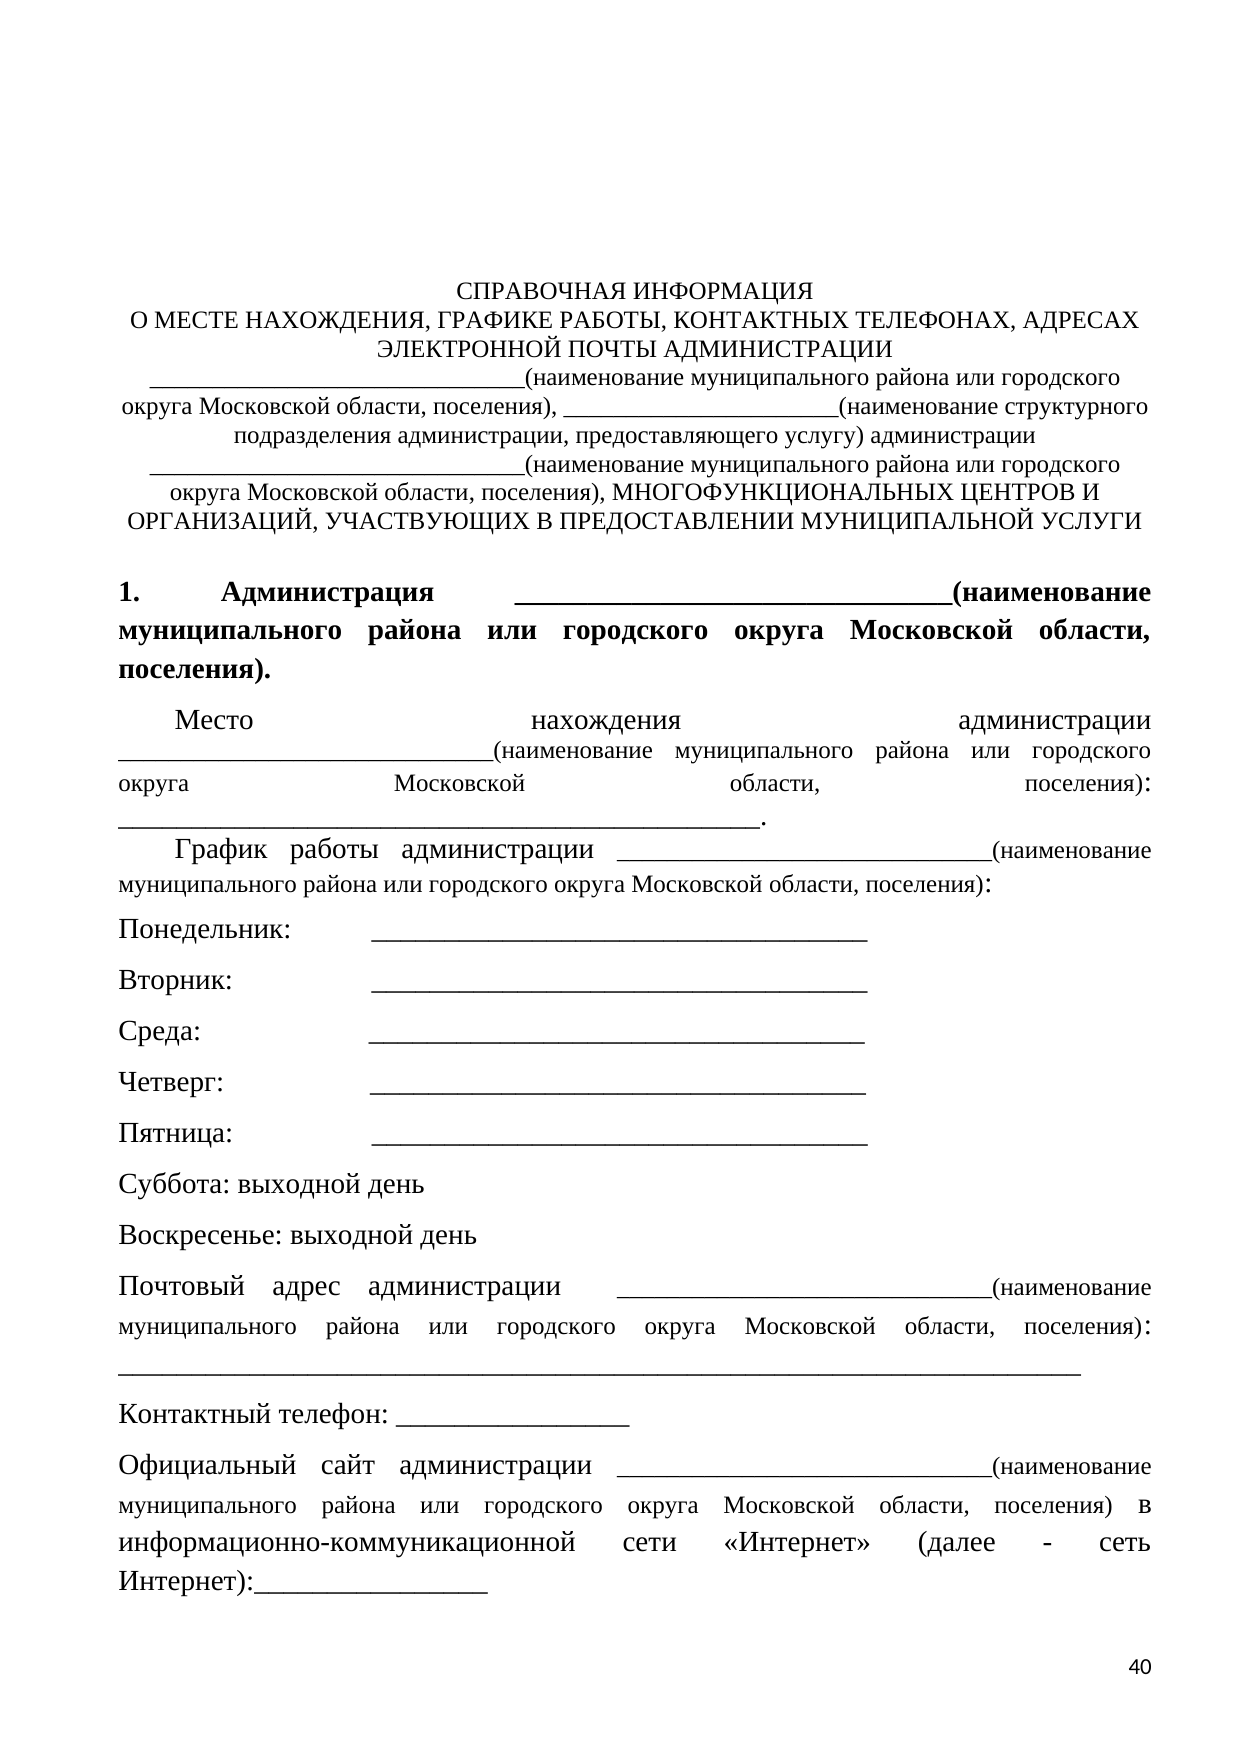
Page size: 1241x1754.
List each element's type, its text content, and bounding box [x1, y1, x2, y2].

text Среда: __________________________________ [118, 1013, 1152, 1047]
text Понедельник: __________________________________ [118, 911, 1152, 944]
text Вторник: __________________________________ [118, 962, 1152, 996]
text 1. Администрация ______________________________(наименование муниципального района или городского округа Московской области, поселения). [118, 574, 1152, 684]
text Пятница: __________________________________ [118, 1115, 1152, 1149]
text Официальный сайт администрации ______________________________(наименование муниципального района или городского округа Московской области, поселения) в информационно-коммуникационной сети «Интернет» (далее - сеть Интернет):________________ [118, 1447, 1152, 1597]
text Почтовый адрес администрации ______________________________(наименование муниципального района или городского округа Московской области, поселения): __________________________________________________________________ [118, 1268, 1152, 1379]
text Контактный телефон: ________________ [118, 1396, 1152, 1430]
text Воскресенье: выходной день [118, 1217, 1152, 1251]
text График работы администрации ______________________________(наименование муниципального района или городского округа Московской области, поселения): [118, 831, 1152, 898]
text Суббота: выходной день [118, 1166, 1152, 1200]
text СПРАВОЧНАЯ ИНФОРМАЦИЯ [118, 276, 1152, 305]
text О МЕСТЕ НАХОЖДЕНИЯ, ГРАФИКЕ РАБОТЫ, КОНТАКТНЫХ ТЕЛЕФОНАХ, АДРЕСАХ ЭЛЕКТРОННОЙ ПОЧТЫ АДМИНИСТРАЦИИ ______________________________(наименование муниципального района или городского округа Московской области, поселения), ______________________(наименование структурного подразделения администрации, предоставляющего услугу) администрации ______________________________(наименование муниципального района или городского округа Московской области, поселения), МНОГОФУНКЦИОНАЛЬНЫХ ЦЕНТРОВ И ОРГАНИЗАЦИЙ, УЧАСТВУЮЩИХ В ПРЕДОСТАВЛЕНИИ МУНИЦИПАЛЬНОЙ УСЛУГИ [118, 305, 1152, 535]
text Четверг: __________________________________ [118, 1064, 1152, 1098]
text Место нахождения администрации ______________________________(наименование муниципального района или городского округа Московской области, поселения): ____________________________________________. [118, 702, 1152, 831]
